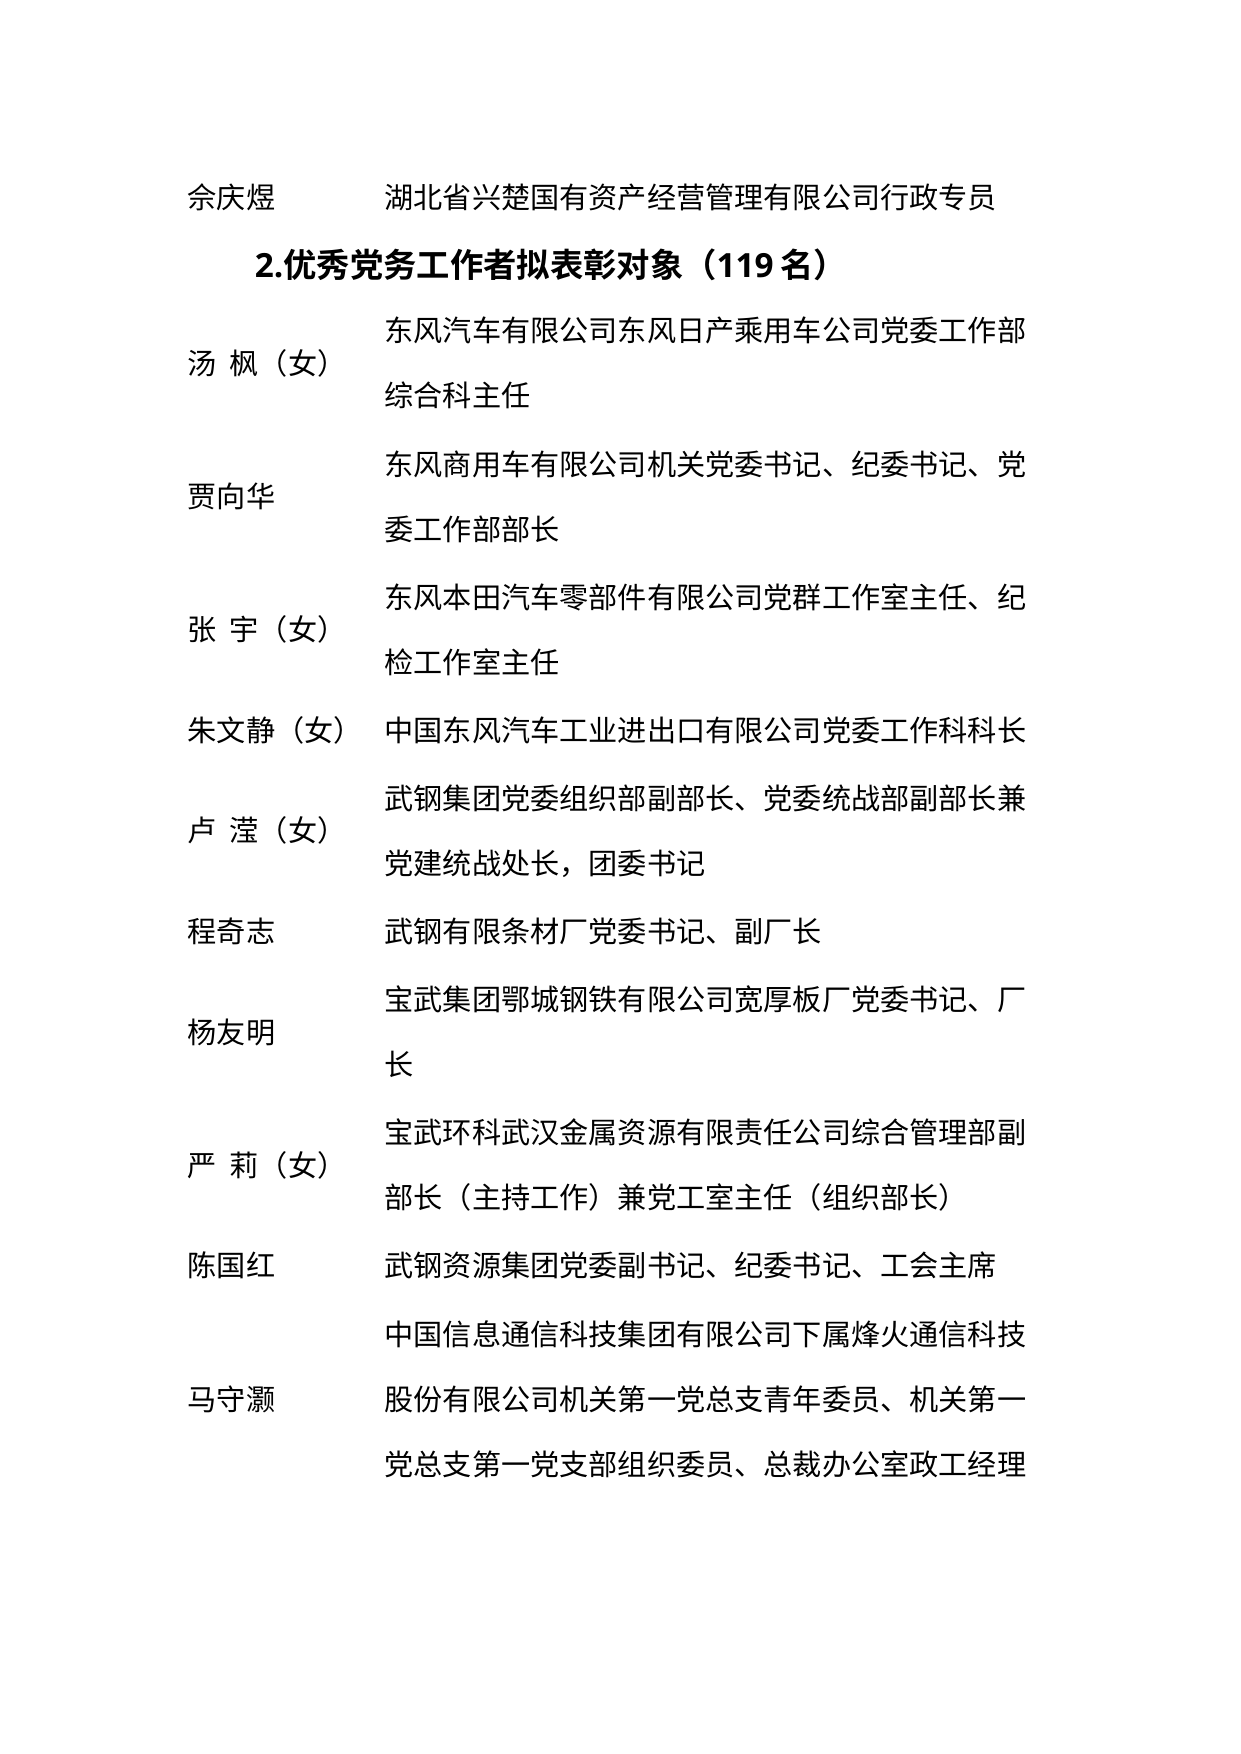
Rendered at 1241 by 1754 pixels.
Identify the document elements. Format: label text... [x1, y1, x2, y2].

table_cell 宝武集团鄂城钢铁有限公司宽厚板厂党委书记、厂长 [383, 964, 1054, 1097]
table_cell 东风本田汽车零部件有限公司党群工作室主任、纪检工作室主任 [383, 561, 1054, 694]
list 优秀党务工作者拟表彰对象（119名） [187, 230, 1053, 295]
table_cell 朱文静（女） [186, 695, 383, 763]
table_header 东风汽车有限公司东风日产乘用车公司党委工作部综合科主任 [383, 295, 1054, 428]
table_cell 佘庆煜 [186, 162, 383, 230]
table_cell 武钢集团党委组织部副部长、党委统战部副部长兼党建统战处长，团委书记 [383, 763, 1054, 896]
table_cell 卢 滢（女） [186, 763, 383, 896]
table_cell 杨友明 [186, 964, 383, 1097]
table_cell 武钢有限条材厂党委书记、副厂长 [383, 896, 1054, 964]
table_cell 严 莉（女） [186, 1097, 383, 1230]
table_cell 宝武环科武汉金属资源有限责任公司综合管理部副部长（主持工作）兼党工室主任（组织部长） [383, 1097, 1054, 1230]
table_cell 中国信息通信科技集团有限公司下属烽火通信科技股份有限公司机关第一党总支青年委员、机关第一党总支第一党支部组织委员、总裁办公室政工经理 [383, 1298, 1054, 1496]
table_cell 东风商用车有限公司机关党委书记、纪委书记、党委工作部部长 [383, 428, 1054, 561]
table_cell 张 宇（女） [186, 561, 383, 694]
table_cell 陈国红 [186, 1230, 383, 1298]
table_header 汤 枫（女） [186, 295, 383, 428]
table_cell 程奇志 [186, 896, 383, 964]
table_cell 武钢资源集团党委副书记、纪委书记、工会主席 [383, 1230, 1054, 1298]
table_cell 马守灏 [186, 1298, 383, 1496]
table_cell 贾向华 [186, 428, 383, 561]
table_cell 中国东风汽车工业进出口有限公司党委工作科科长 [383, 695, 1054, 763]
table_cell 湖北省兴楚国有资产经营管理有限公司行政专员 [383, 162, 1054, 230]
